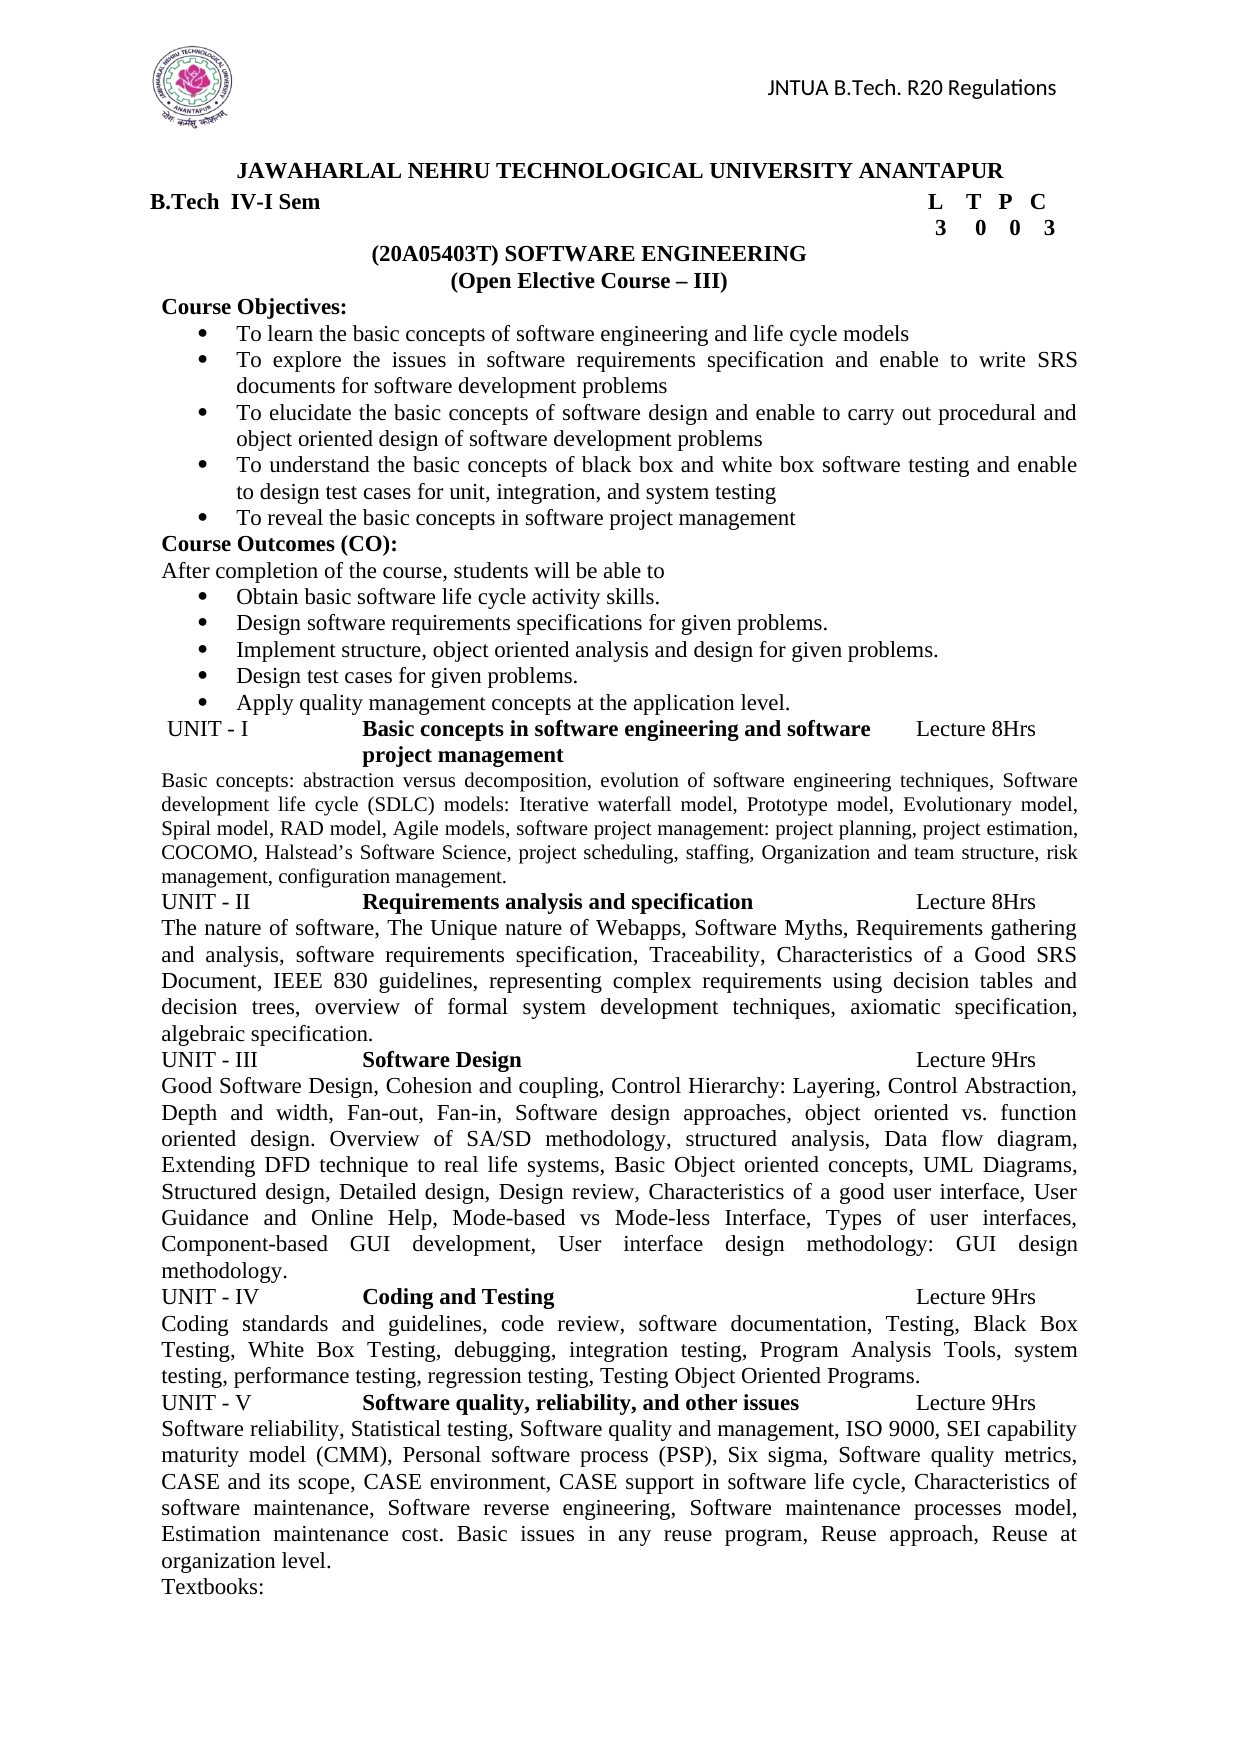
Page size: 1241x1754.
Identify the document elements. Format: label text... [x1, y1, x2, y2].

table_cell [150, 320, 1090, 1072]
text JAWAHARLAL NEHRU TECHNOLOGICAL UNIVERSITY ANANTAPUR [150, 158, 1090, 184]
picture [151, 45, 233, 129]
text B.Tech IV-I Sem L T P C [150, 188, 1090, 214]
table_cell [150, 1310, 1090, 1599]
text 3 0 0 3 [150, 214, 1090, 241]
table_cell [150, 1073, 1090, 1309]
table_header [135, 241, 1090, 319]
